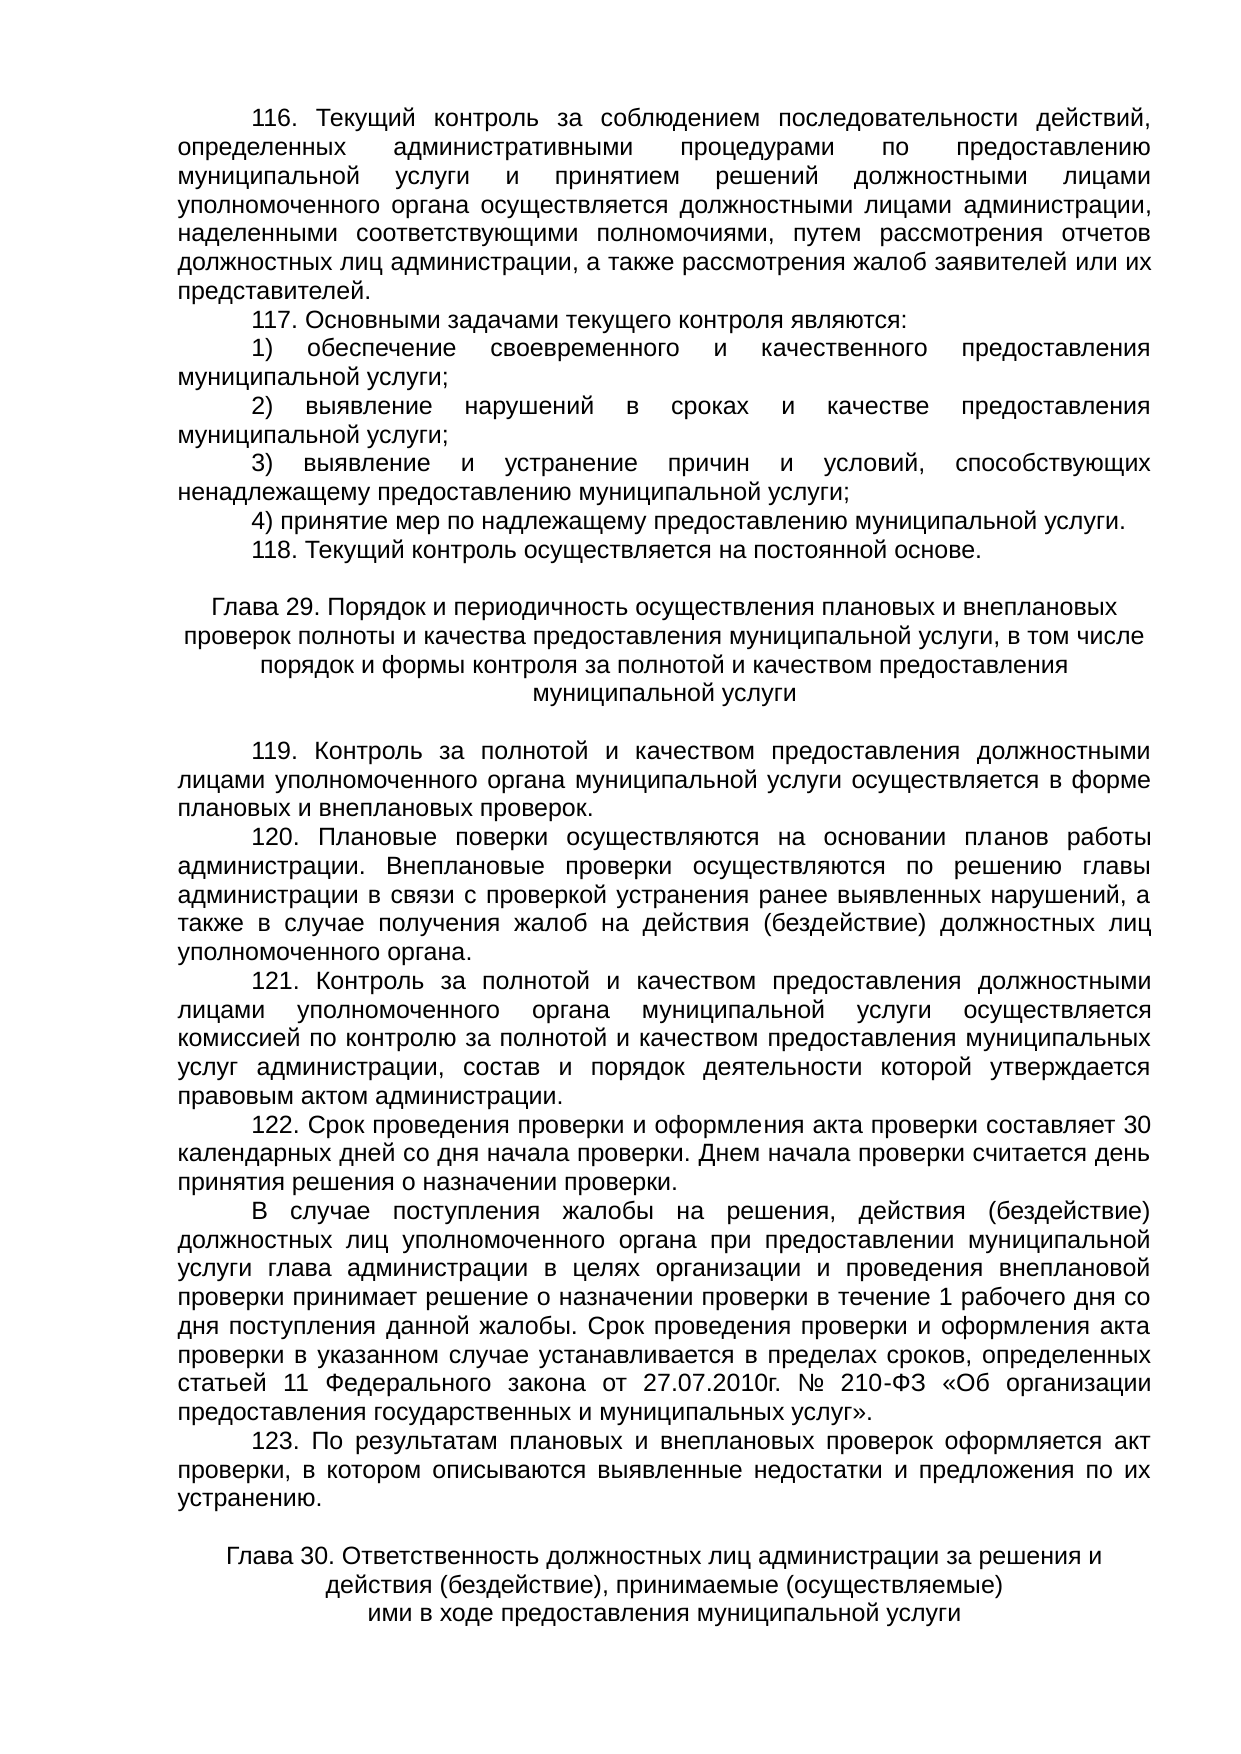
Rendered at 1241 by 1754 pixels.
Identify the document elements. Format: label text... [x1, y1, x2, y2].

text Глава 30. Ответственность должностных лиц администрации за решения и действия (бездействие), принимаемые (осуществляемые) ими в ходе предоставления муниципальной услуги [177, 1541, 1152, 1627]
text 122. Срок проведения проверки и оформления акта проверки составляет 30 календарных дней со дня начала проверки. Днем начала проверки считается день принятия решения о назначении проверки. [177, 1110, 1152, 1196]
text 3) выявление и устранение причин и условий, способствующих ненадлежащему предоставлению муниципальной услуги; [177, 448, 1152, 506]
text 1) обеспечение своевременного и качественного предоставления муниципальной услуги; [177, 333, 1152, 391]
text 123. По результатам плановых и внеплановых проверок оформляется акт проверки, в котором описываются выявленные недостатки и предложения по их устранению. [177, 1426, 1152, 1512]
text 2) выявление нарушений в сроках и качестве предоставления муниципальной услуги; [177, 391, 1152, 448]
text 120. Плановые поверки осуществляются на основании планов работы администрации. Внеплановые проверки осуществляются по решению главы администрации в связи с проверкой устранения ранее выявленных нарушений, а также в случае получения жалоб на действия (бездействие) должностных лиц уполномоченного органа. [177, 822, 1152, 966]
text Глава 29. Порядок и периодичность осуществления плановых и внеплановых проверок полноты и качества предоставления муниципальной услуги, в том числе порядок и формы контроля за полнотой и качеством предоставления муниципальной услуги [177, 592, 1152, 707]
text В случае поступления жалобы на решения, действия (бездействие) должностных лиц уполномоченного органа при предоставлении муниципальной услуги глава администрации в целях организации и проведения внеплановой проверки принимает решение о назначении проверки в течение 1 рабочего дня со дня поступления данной жалобы. Срок проведения проверки и оформления акта проверки в указанном случае устанавливается в пределах сроков, определенных статьей 11 Федерального закона от 27.07.2010г. № 210-ФЗ «Об организации предоставления государственных и муниципальных услуг». [177, 1196, 1152, 1426]
text 117. Основными задачами текущего контроля являются: [177, 305, 1152, 333]
text 121. Контроль за полнотой и качеством предоставления должностными лицами уполномоченного органа муниципальной услуги осуществляется комиссией по контролю за полнотой и качеством предоставления муниципальных услуг администрации, состав и порядок деятельности которой утверждается правовым актом администрации. [177, 966, 1152, 1110]
text 119. Контроль за полнотой и качеством предоставления должностными лицами уполномоченного органа муниципальной услуги осуществляется в форме плановых и внеплановых проверок. [177, 736, 1152, 822]
text 4) принятие мер по надлежащему предоставлению муниципальной услуги. [177, 506, 1152, 535]
text 118. Текущий контроль осуществляется на постоянной основе. [177, 535, 1152, 563]
text 116. Текущий контроль за соблюдением последовательности действий, определенных административными процедурами по предоставлению муниципальной услуги и принятием решений должностными лицами уполномоченного органа осуществляется должностными лицами администрации, наделенными соответствующими полномочиями, путем рассмотрения отчетов должностных лиц администрации, а также рассмотрения жалоб заявителей или их представителей. [177, 103, 1152, 305]
